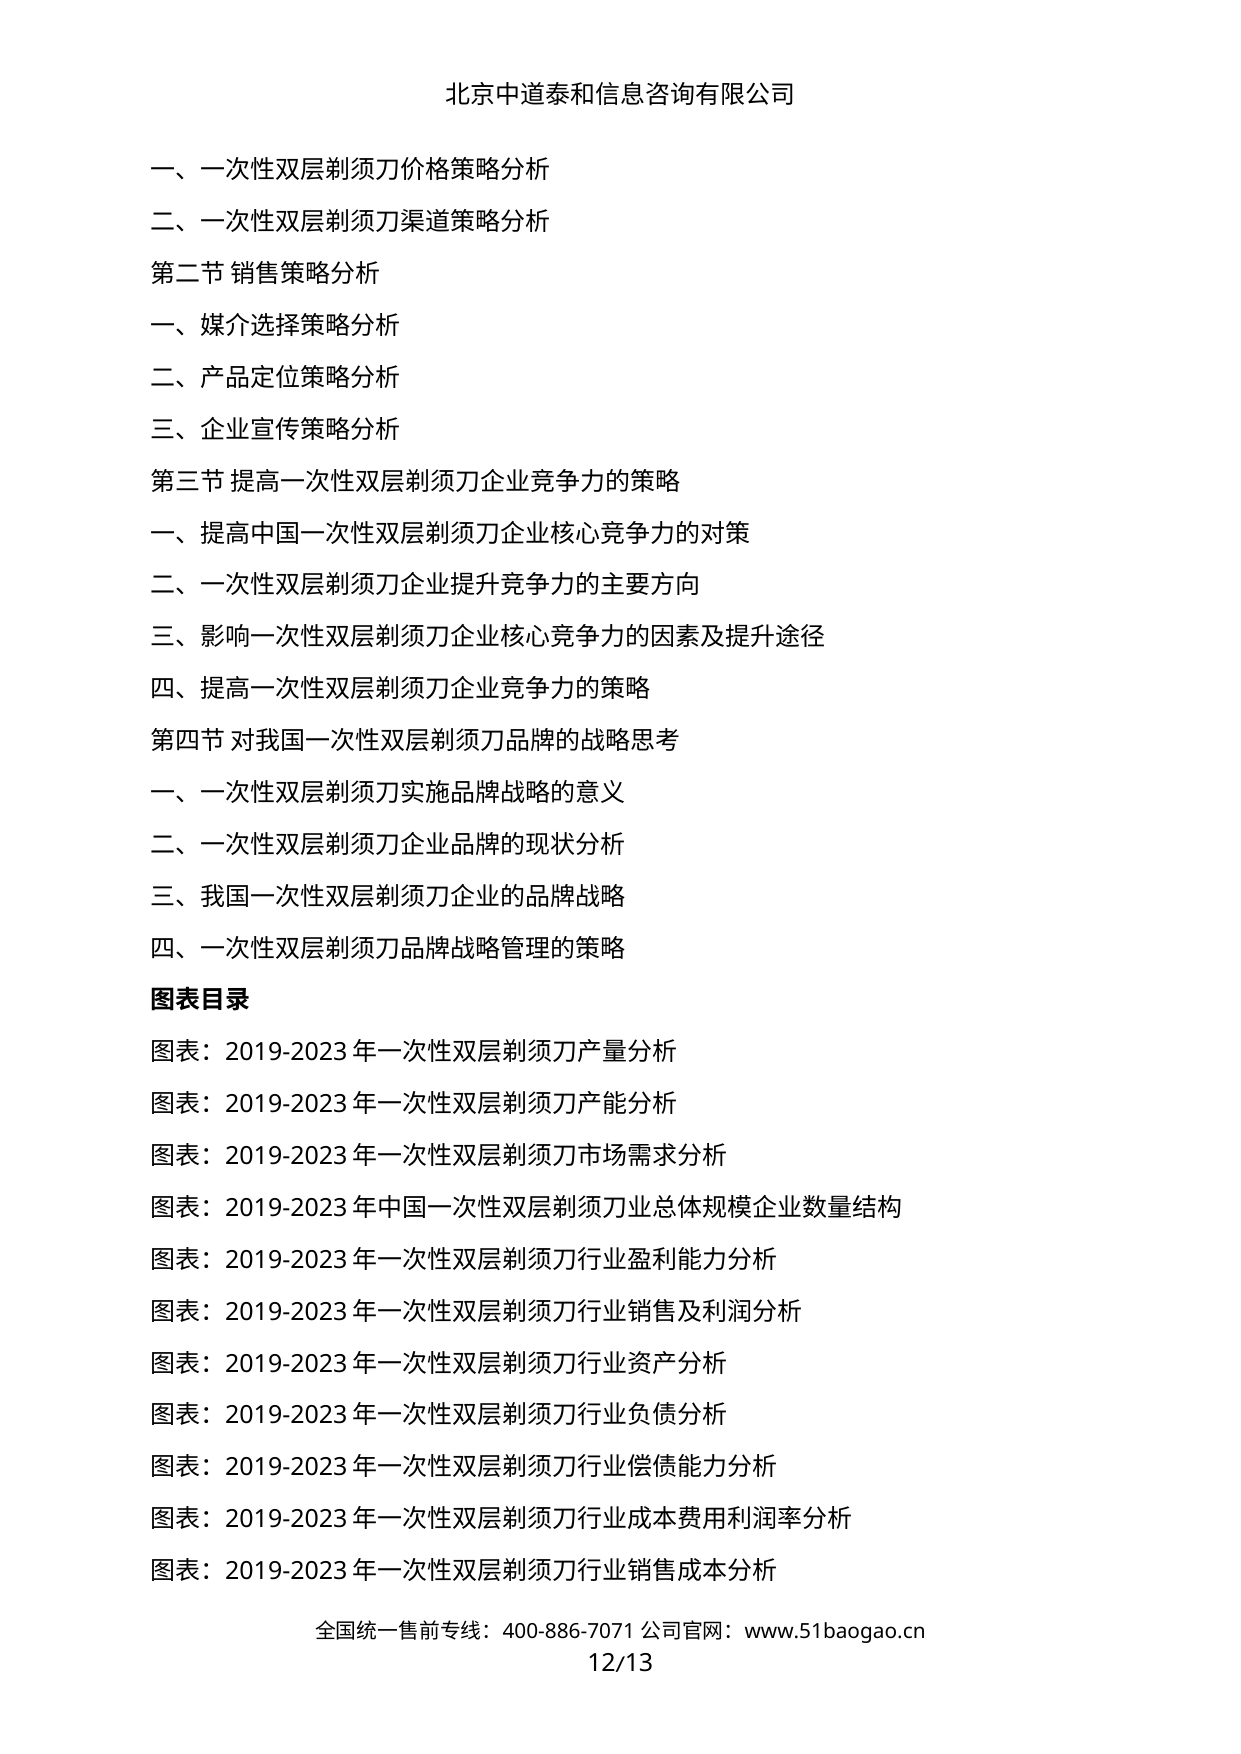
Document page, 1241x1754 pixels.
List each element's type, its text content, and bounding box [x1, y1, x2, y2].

text 二、产品定位策略分析 [150, 357, 1090, 394]
text 四、提高一次性双层剃须刀企业竞争力的策略 [150, 669, 1090, 705]
text 一、媒介选择策略分析 [150, 306, 1090, 342]
text 图表：2019-2023年一次性双层剃须刀行业销售及利润分析 [150, 1291, 1090, 1327]
text 三、我国一次性双层剃须刀企业的品牌战略 [150, 876, 1090, 912]
text 三、企业宣传策略分析 [150, 409, 1090, 446]
text 四、一次性双层剃须刀品牌战略管理的策略 [150, 928, 1090, 964]
text 图表：2019-2023年一次性双层剃须刀行业成本费用利润率分析 [150, 1499, 1090, 1535]
text 图表：2019-2023年中国一次性双层剃须刀业总体规模企业数量结构 [150, 1187, 1090, 1224]
text 图表：2019-2023年一次性双层剃须刀产能分析 [150, 1084, 1090, 1120]
text 一、提高中国一次性双层剃须刀企业核心竞争力的对策 [150, 513, 1090, 549]
text 图表：2019-2023年一次性双层剃须刀行业资产分析 [150, 1343, 1090, 1379]
text 图表：2019-2023年一次性双层剃须刀行业销售成本分析 [150, 1551, 1090, 1587]
text 图表：2019-2023年一次性双层剃须刀行业偿债能力分析 [150, 1447, 1090, 1483]
text 二、一次性双层剃须刀企业品牌的现状分析 [150, 824, 1090, 861]
text 第四节 对我国一次性双层剃须刀品牌的战略思考 [150, 721, 1090, 757]
text 二、一次性双层剃须刀企业提升竞争力的主要方向 [150, 565, 1090, 601]
text 二、一次性双层剃须刀渠道策略分析 [150, 202, 1090, 238]
text 一、一次性双层剃须刀实施品牌战略的意义 [150, 772, 1090, 809]
text 图表目录 [150, 980, 1090, 1016]
text 图表：2019-2023年一次性双层剃须刀市场需求分析 [150, 1136, 1090, 1172]
text 三、影响一次性双层剃须刀企业核心竞争力的因素及提升途径 [150, 617, 1090, 653]
text 图表：2019-2023年一次性双层剃须刀行业负债分析 [150, 1395, 1090, 1431]
text 第三节 提高一次性双层剃须刀企业竞争力的策略 [150, 461, 1090, 497]
text 图表：2019-2023年一次性双层剃须刀行业盈利能力分析 [150, 1239, 1090, 1276]
text 一、一次性双层剃须刀价格策略分析 [150, 150, 1090, 186]
text 第二节 销售策略分析 [150, 254, 1090, 290]
text 图表：2019-2023年一次性双层剃须刀产量分析 [150, 1032, 1090, 1068]
